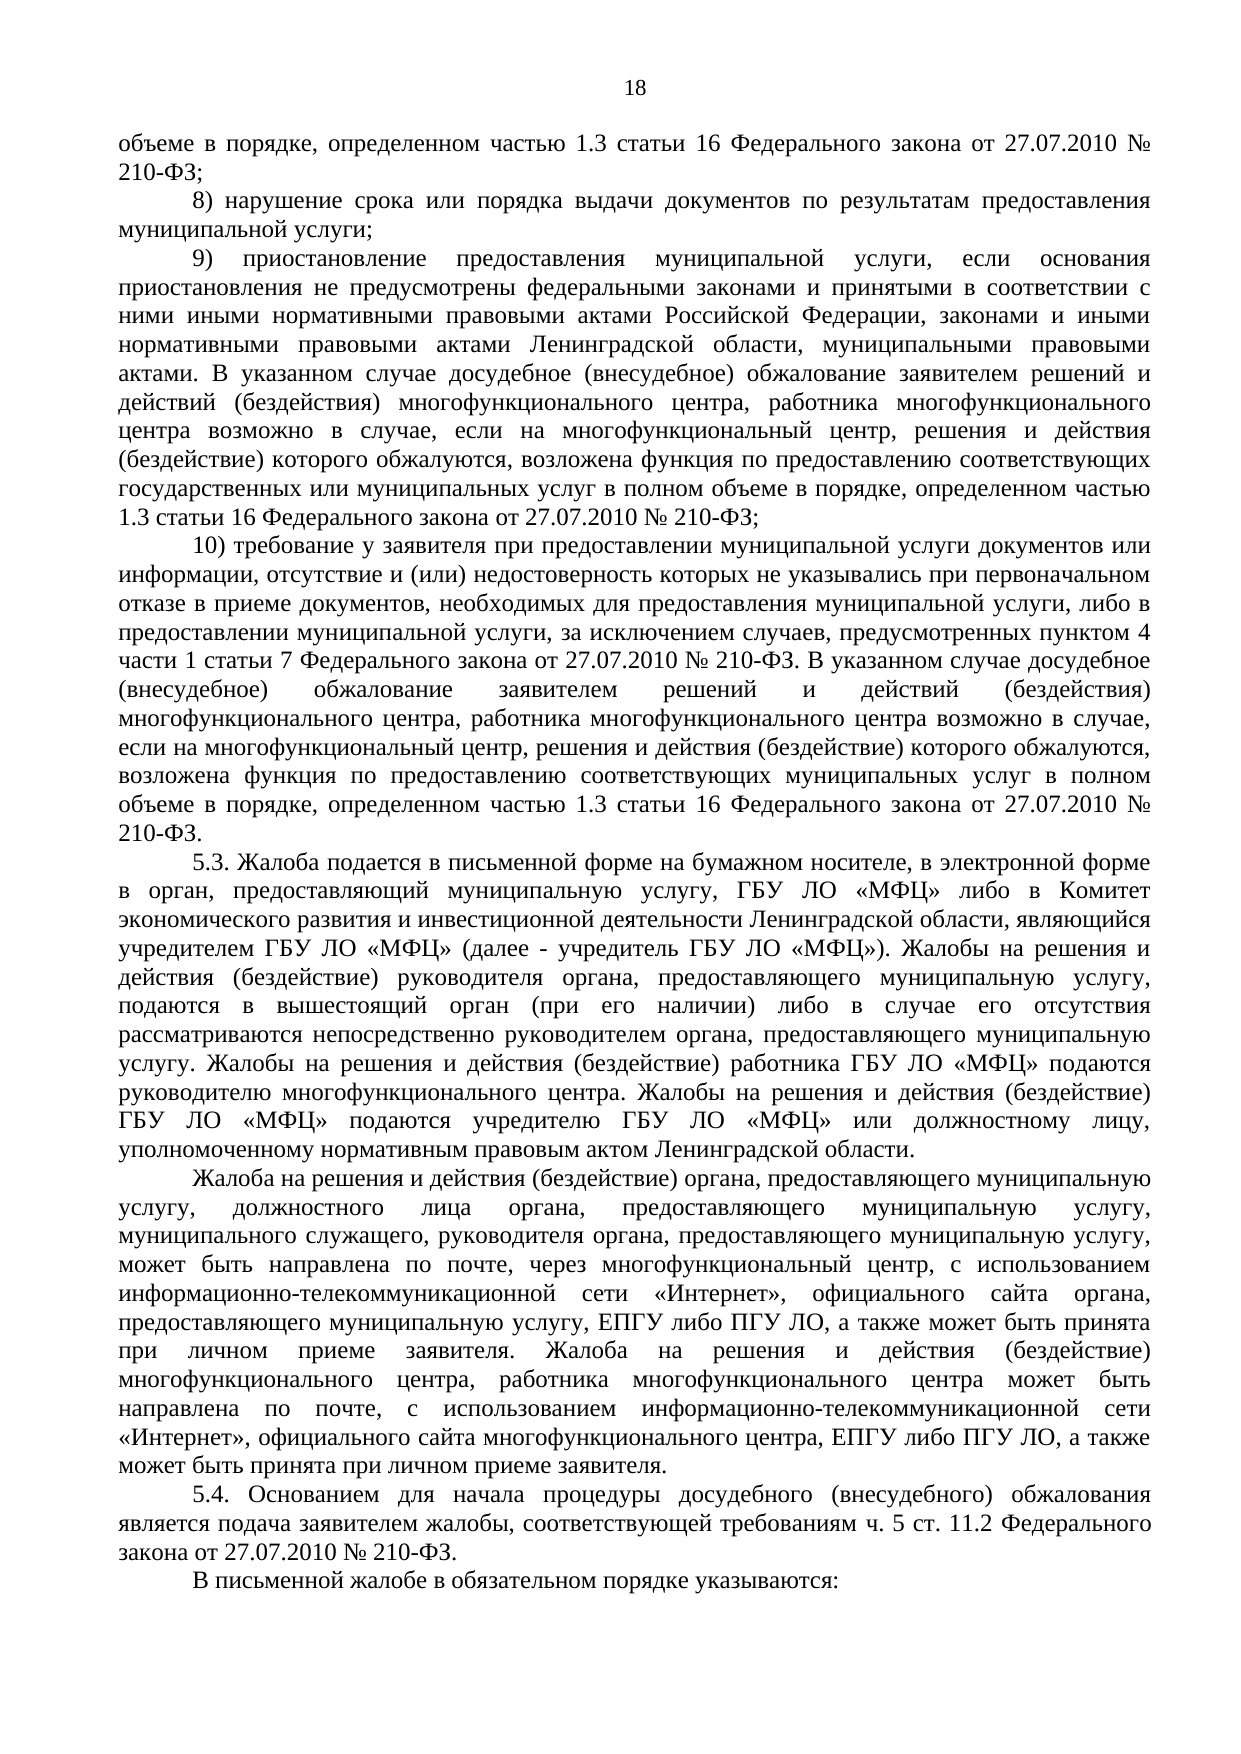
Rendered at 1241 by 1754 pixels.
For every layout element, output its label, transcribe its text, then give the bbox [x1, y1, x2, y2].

text В письменной жалобе в обязательном порядке указываются: [118, 1566, 1152, 1594]
text 5.4. Основанием для начала процедуры досудебного (внесудебного) обжалования является подача заявителем жалобы, соответствующей требованиям ч. 5 ст. 11.2 Федерального закона от 27.07.2010 № 210-ФЗ. [118, 1479, 1152, 1566]
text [118, 128, 1152, 186]
text 9) приостановление предоставления муниципальной услуги, если основания приостановления не предусмотрены федеральными законами и принятыми в соответствии с ними иными нормативными правовыми актами Российской Федерации, законами и иными нормативными правовыми актами Ленинградской области, муниципальными правовыми актами. В указанном случае досудебное (внесудебное) обжалование заявителем решений и действий (бездействия) многофункционального центра, работника многофункционального центра возможно в случае, если на многофункциональный центр, решения и действия (бездействие) которого обжалуются, возложена функция по предоставлению соответствующих государственных или муниципальных услуг в полном объеме в порядке, определенном частью 1.3 статьи 16 Федерального закона от 27.07.2010 № 210-ФЗ; [118, 243, 1152, 531]
text Жалоба на решения и действия (бездействие) органа, предоставляющего муниципальную услугу, должностного лица органа, предоставляющего муниципальную услугу, муниципального служащего, руководителя органа, предоставляющего муниципальную услугу, может быть направлена по почте, через многофункциональный центр, с использованием информационно-телекоммуникационной сети «Интернет», официального сайта органа, предоставляющего муниципальную услугу, ЕПГУ либо ПГУ ЛО, а также может быть принята при личном приеме заявителя. Жалоба на решения и действия (бездействие) многофункционального центра, работника многофункционального центра может быть направлена по почте, с использованием информационно-телекоммуникационной сети «Интернет», официального сайта многофункционального центра, ЕПГУ либо ПГУ ЛО, а также может быть принята при личном приеме заявителя. [118, 1163, 1152, 1479]
text 10) требование у заявителя при предоставлении муниципальной услуги документов или информации, отсутствие и (или) недостоверность которых не указывались при первоначальном отказе в приеме документов, необходимых для предоставления муниципальной услуги, либо в предоставлении муниципальной услуги, за исключением случаев, предусмотренных пунктом 4 части 1 статьи 7 Федерального закона от 27.07.2010 № 210-ФЗ. В указанном случае досудебное (внесудебное) обжалование заявителем решений и действий (бездействия) многофункционального центра, работника многофункционального центра возможно в случае, если на многофункциональный центр, решения и действия (бездействие) которого обжалуются, возложена функция по предоставлению соответствующих муниципальных услуг в полном объеме в порядке, определенном частью 1.3 статьи 16 Федерального закона от 27.07.2010 № 210-ФЗ. [118, 531, 1152, 847]
text 5.3. Жалоба подается в письменной форме на бумажном носителе, в электронной форме в орган, предоставляющий муниципальную услугу, ГБУ ЛО «МФЦ» либо в Комитет экономического развития и инвестиционной деятельности Ленинградской области, являющийся учредителем ГБУ ЛО «МФЦ» (далее - учредитель ГБУ ЛО «МФЦ»). Жалобы на решения и действия (бездействие) руководителя органа, предоставляющего муниципальную услугу, подаются в вышестоящий орган (при его наличии) либо в случае его отсутствия рассматриваются непосредственно руководителем органа, предоставляющего муниципальную услугу. Жалобы на решения и действия (бездействие) работника ГБУ ЛО «МФЦ» подаются руководителю многофункционального центра. Жалобы на решения и действия (бездействие) ГБУ ЛО «МФЦ» подаются учредителю ГБУ ЛО «МФЦ» или должностному лицу, уполномоченному нормативным правовым актом Ленинградской области. [118, 847, 1152, 1163]
text 8) нарушение срока или порядка выдачи документов по результатам предоставления муниципальной услуги; [118, 186, 1152, 243]
